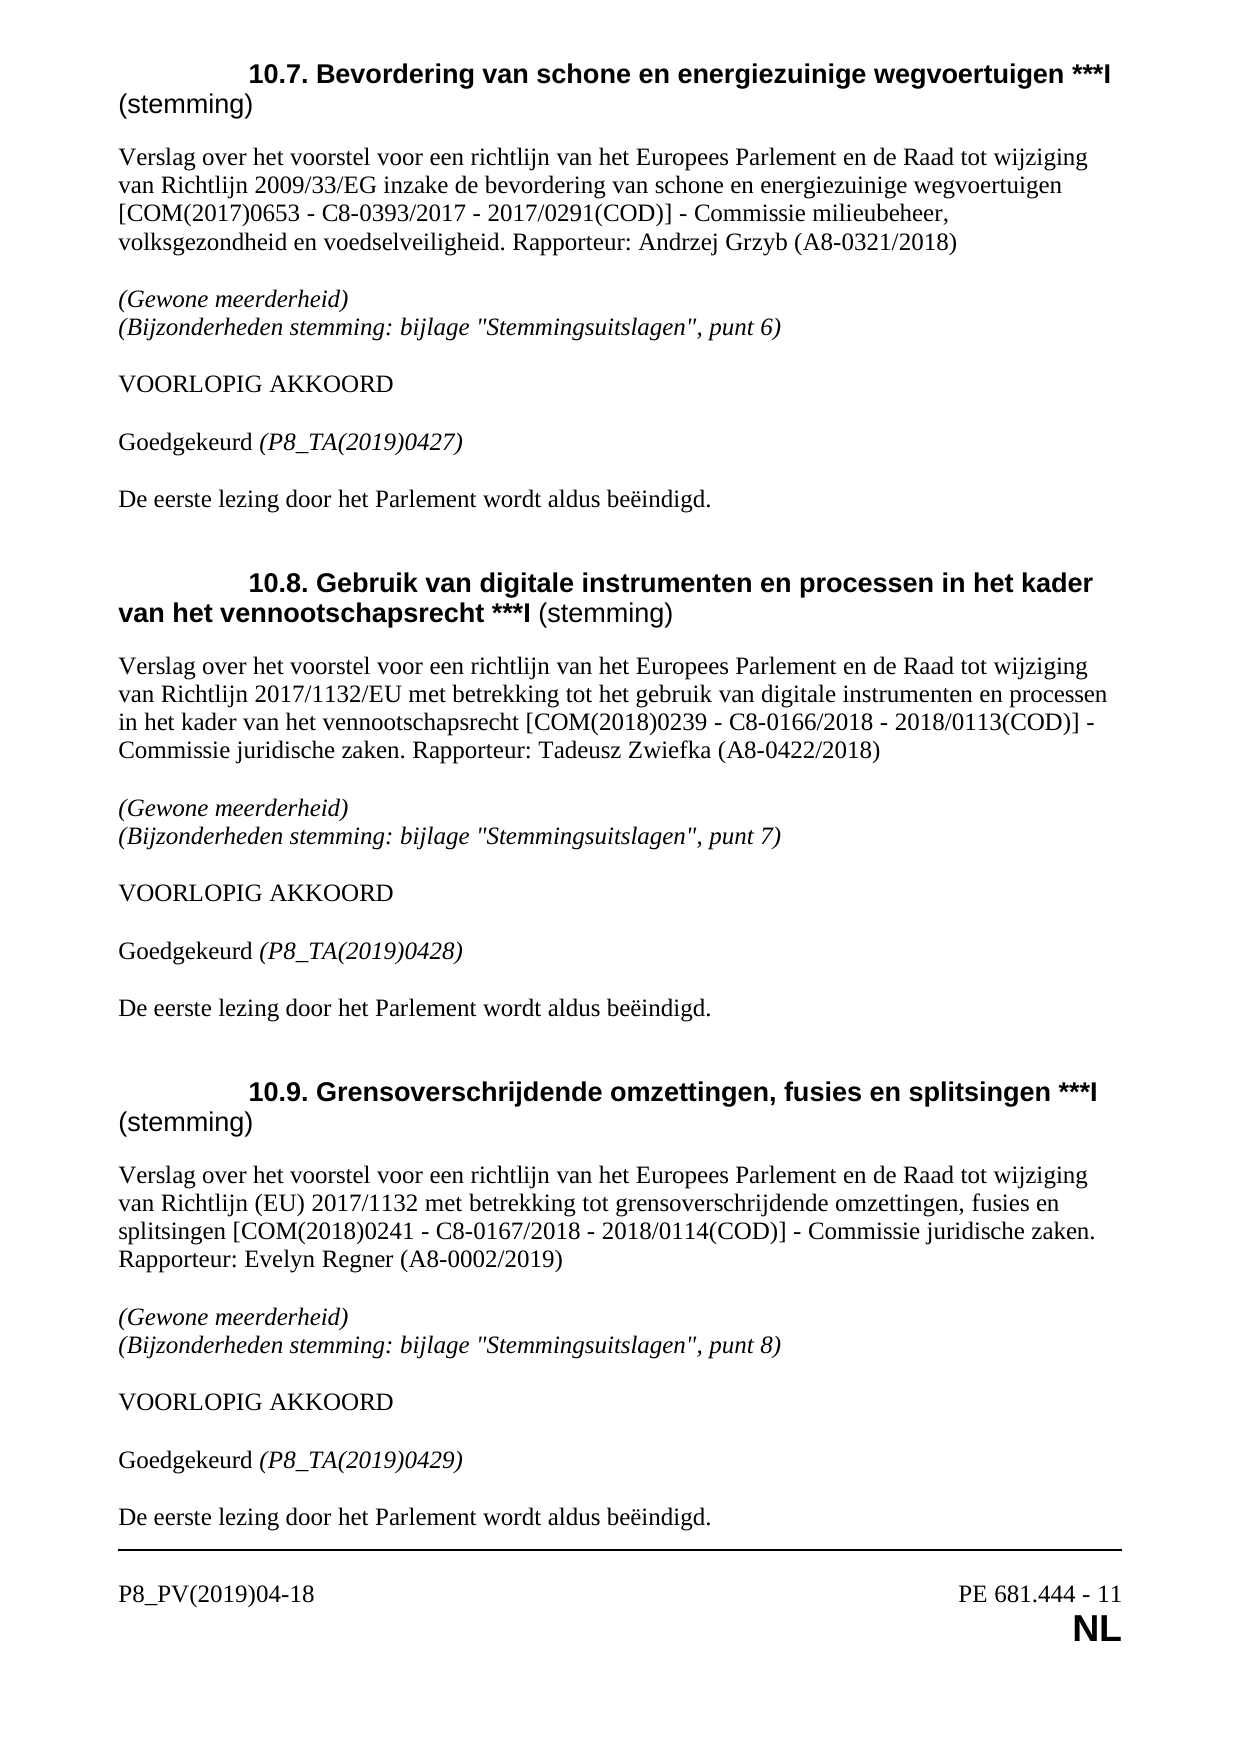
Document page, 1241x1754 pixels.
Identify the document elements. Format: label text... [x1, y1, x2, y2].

text De eerste lezing door het Parlement wordt aldus beëindigd. [118, 485, 1122, 513]
text Goedgekeurd (P8_TA(2019)0429) [118, 1446, 1122, 1474]
text Goedgekeurd (P8_TA(2019)0427) [118, 428, 1122, 456]
text Goedgekeurd (P8_TA(2019)0428) [118, 937, 1122, 965]
text Verslag over het voorstel voor een richtlijn van het Europees Parlement en de Raad tot wijziging van Richtlijn 2017/1132/EU met betrekking tot het gebruik van digitale instrumenten en processen in het kader van het vennootschapsrecht [COM(2018)0239 - C8-0166/2018 - 2018/0113(COD)] - Commissie juridische zaken. Rapporteur: Tadeusz Zwiefka (A8-0422/2018) [118, 652, 1122, 764]
text (Gewone meerderheid) (Bijzonderheden stemming: bijlage "Stemmingsuitslagen", punt 8) [118, 1303, 1122, 1359]
text VOORLOPIG AKKOORD [118, 1388, 1122, 1416]
text VOORLOPIG AKKOORD [118, 370, 1122, 398]
text (Gewone meerderheid) (Bijzonderheden stemming: bijlage "Stemmingsuitslagen", punt 6) [118, 285, 1122, 341]
text Verslag over het voorstel voor een richtlijn van het Europees Parlement en de Raad tot wijziging van Richtlijn 2009/33/EG inzake de bevordering van schone en energiezuinige wegvoertuigen [COM(2017)0653 - C8-0393/2017 - 2017/0291(COD)] - Commissie milieubeheer, volksgezondheid en voedselveiligheid. Rapporteur: Andrzej Grzyb (A8-0321/2018) [118, 143, 1122, 255]
subtitle 10.7. Bevordering van schone en energiezuinige wegvoertuigen ***I (stemming) [118, 59, 1122, 119]
text De eerste lezing door het Parlement wordt aldus beëindigd. [118, 1503, 1122, 1531]
text (Gewone meerderheid) (Bijzonderheden stemming: bijlage "Stemmingsuitslagen", punt 7) [118, 794, 1122, 850]
subtitle 10.8. Gebruik van digitale instrumenten en processen in het kader van het vennootschapsrecht ***I (stemming) [118, 568, 1122, 628]
text De eerste lezing door het Parlement wordt aldus beëindigd. [118, 994, 1122, 1022]
subtitle 10.9. Grensoverschrijdende omzettingen, fusies en splitsingen ***I (stemming) [118, 1077, 1122, 1137]
text VOORLOPIG AKKOORD [118, 879, 1122, 907]
text Verslag over het voorstel voor een richtlijn van het Europees Parlement en de Raad tot wijziging van Richtlijn (EU) 2017/1132 met betrekking tot grensoverschrijdende omzettingen, fusies en splitsingen [COM(2018)0241 - C8-0167/2018 - 2018/0114(COD)] - Commissie juridische zaken. Rapporteur: Evelyn Regner (A8-0002/2019) [118, 1161, 1122, 1273]
